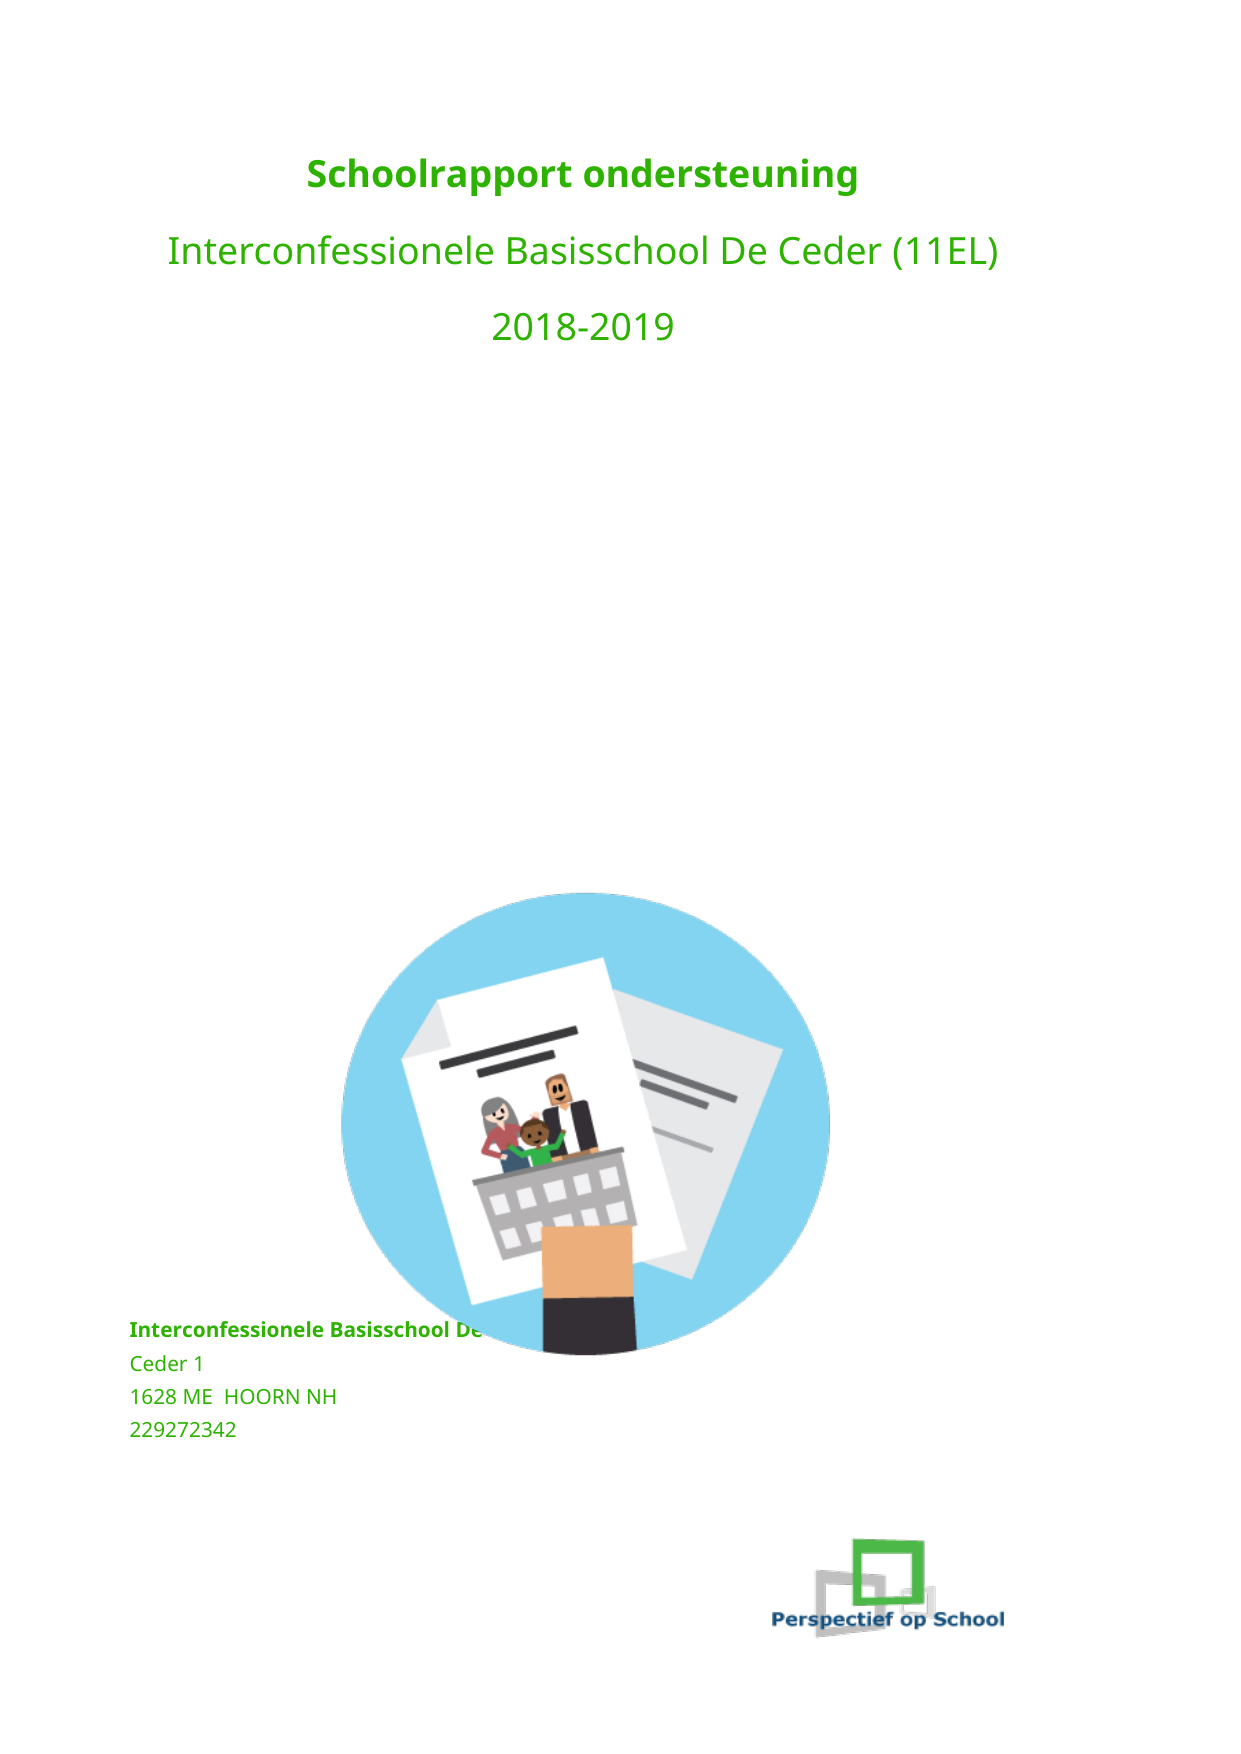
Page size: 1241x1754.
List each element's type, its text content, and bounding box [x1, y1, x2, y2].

table_header Schoolrapport ondersteuning Interconfessionele Basisschool De Ceder (11EL) 2018-2019 [118, 148, 1047, 406]
picture [120, 461, 1052, 1694]
